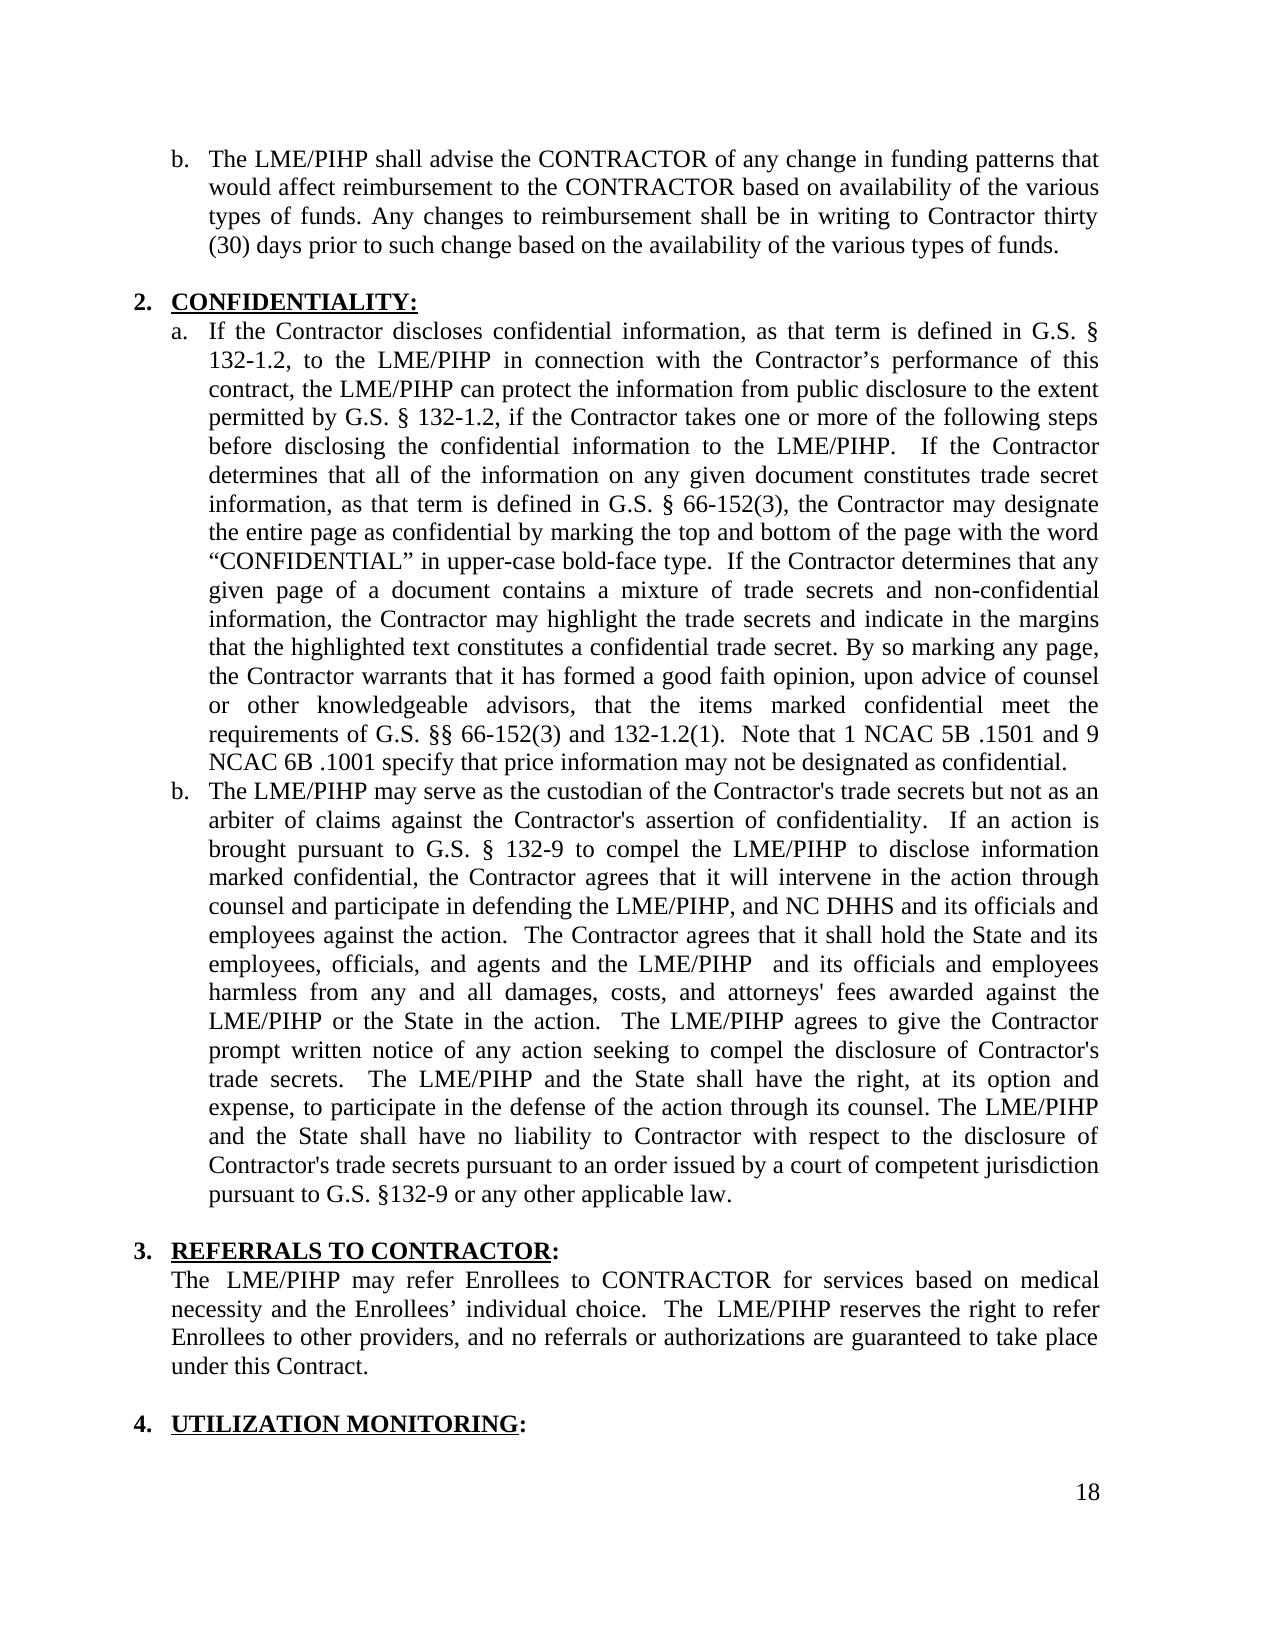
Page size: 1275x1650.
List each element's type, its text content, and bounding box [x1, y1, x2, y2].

list The LME/PIHP may serve as the custodian of the Contractor's trade secrets but not as an arbiter of claims against the Contractor's assertion of confidentiality. If an action is brought pursuant to G.S. § 132-9 to compel the LME/PIHP to disclose information marked confidential, the Contractor agrees that it will intervene in the action through counsel and participate in defending the LME/PIHP, and NC DHHS and its officials and employees against the action. The Contractor agrees that it shall hold the State and its employees, officials, and agents and the LME/PIHP and its officials and employees harmless from any and all damages, costs, and attorneys' fees awarded against the LME/PIHP or the State in the action. The LME/PIHP agrees to give the Contractor prompt written notice of any action seeking to compel the disclosure of Contractor's trade secrets. The LME/PIHP and the State shall have the right, at its option and expense, to participate in the defense of the action through its counsel. The LME/PIHP and the State shall have no liability to Contractor with respect to the disclosure of Contractor's trade secrets pursuant to an order issued by a court of competent jurisdiction pursuant to G.S. §132-9 or any other applicable law. [171, 776, 1100, 1207]
list REFERRALS TO CONTRACTOR: [133, 1236, 1100, 1265]
list If the Contractor discloses confidential information, as that term is defined in G.S. § 132-1.2, to the LME/PIHP in connection with the Contractor’s performance of this contract, the LME/PIHP can protect the information from public disclosure to the extent permitted by G.S. § 132-1.2, if the Contractor takes one or more of the following steps before disclosing the confidential information to the LME/PIHP. If the Contractor determines that all of the information on any given document constitutes trade secret information, as that term is defined in G.S. § 66-152(3), the Contractor may designate the entire page as confidential by marking the top and bottom of the page with the word “CONFIDENTIAL” in upper-case bold-face type. If the Contractor determines that any given page of a document contains a mixture of trade secrets and non-confidential information, the Contractor may highlight the trade secrets and indicate in the margins that the highlighted text constitutes a confidential trade secret. By so marking any page, the Contractor warrants that it has formed a good faith opinion, upon advice of counsel or other knowledgeable advisors, that the items marked confidential meet the requirements of G.S. §§ 66-152(3) and 132-1.2(1). Note that 1 NCAC 5B .1501 and 9 NCAC 6B .1001 specify that price information may not be designated as confidential. [171, 316, 1100, 776]
text The LME/PIHP may refer Enrollees to CONTRACTOR for services based on medical necessity and the Enrollees’ individual choice. The LME/PIHP reserves the right to refer Enrollees to other providers, and no referrals or authorizations are guaranteed to take place under this Contract. [171, 1265, 1100, 1380]
list UTILIZATION MONITORING: [133, 1409, 1100, 1437]
list CONFIDENTIALITY: [133, 287, 1100, 316]
list The LME/PIHP shall advise the CONTRACTOR of any change in funding patterns that would affect reimbursement to the CONTRACTOR based on availability of the various types of funds. Any changes to reimbursement shall be in writing to Contractor thirty (30) days prior to such change based on the availability of the various types of funds. [171, 144, 1100, 259]
